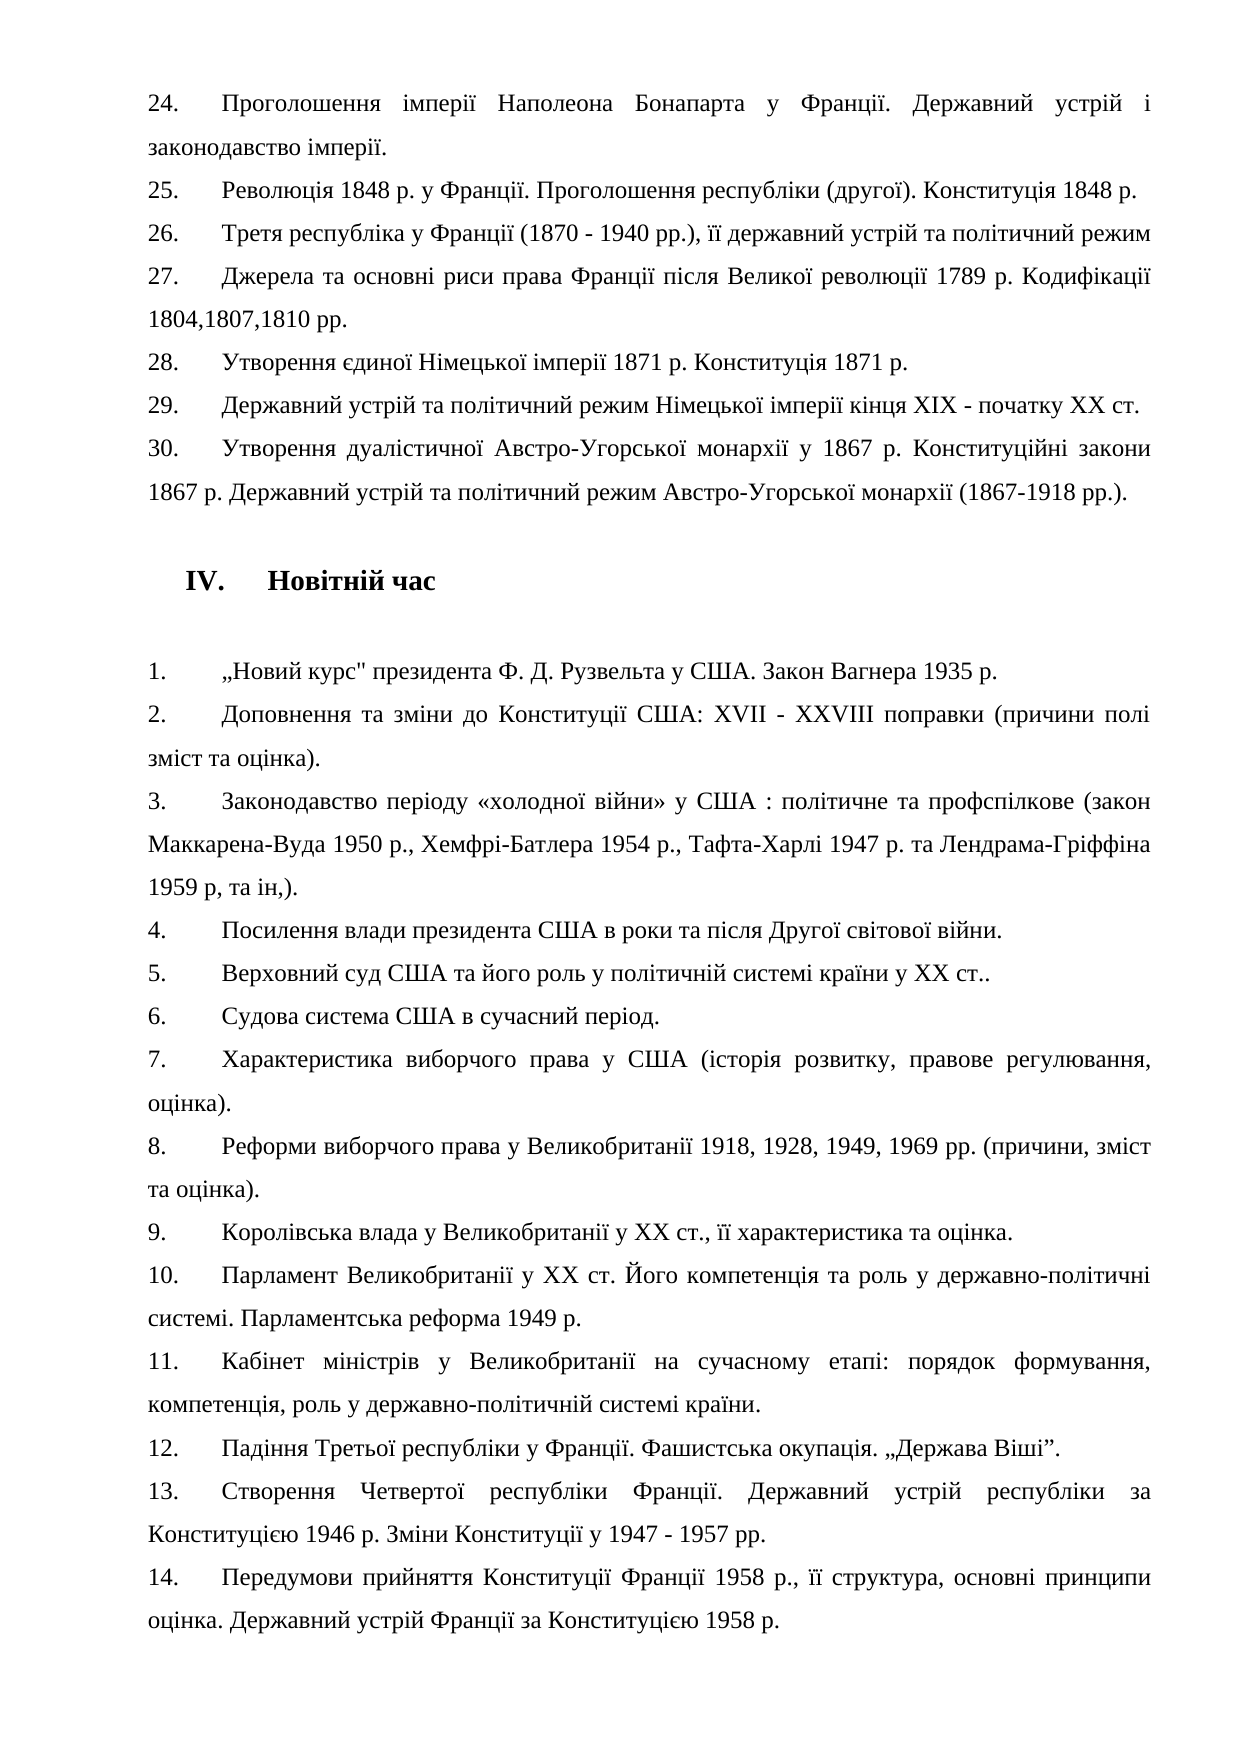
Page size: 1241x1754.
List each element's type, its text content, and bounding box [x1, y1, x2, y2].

text 25. Революція 1848 р. у Франції. Проголошення республіки (другої). Конституція 1848 р. [148, 175, 1152, 203]
text 5. Верховний суд США та його роль у політичній системі країни у XX ст.. [148, 958, 1152, 987]
text 8. Реформи виборчого права у Великобританії 1918, 1928, 1949, 1969 рр. (причини, зміст та оцінка). [148, 1131, 1152, 1203]
text 27. Джерела та основні риси права Франції після Великої революції 1789 p. Кодифікації 1804,1807,1810 рр. [148, 261, 1152, 333]
text 10. Парламент Великобританії у XX ст. Його компетенція та роль у державно-політичні системі. Парламентська реформа 1949 р. [148, 1260, 1152, 1332]
text 11. Кабінет міністрів у Великобританії на сучасному етапі: порядок формування, компетенція, роль у державно-політичній системі країни. [148, 1346, 1152, 1418]
text 29. Державний устрій та політичний режим Німецької імперії кінця XIX - початку XX ст. [148, 390, 1152, 419]
text 3. Законодавство періоду «холодної війни» у США : політичне та профспілкове (закон Маккарена-Вуда 1950 р., Хемфрі-Батлера 1954 р., Тафта-Харлі 1947 р. та Лендрама-Гріффіна 1959 р, та ін,). [148, 786, 1152, 901]
text 14. Передумови прийняття Конституції Франції 1958 р., її структура, основні принципи оцінка. Державний устрій Франції за Конституцією 1958 р. [148, 1562, 1152, 1634]
text 24. Проголошення імперії Наполеона Бонапарта у Франції. Державний устрій і законодавство імперії. [148, 88, 1152, 160]
text 2. Доповнення та зміни до Конституції США: XVII - XXVIII поправки (причини полі зміст та оцінка). [148, 699, 1152, 771]
text 4. Посилення влади президента США в роки та після Другої світової війни. [148, 915, 1152, 944]
text 13. Створення Четвертої республіки Франції. Державний устрій республіки за Конституцією 1946 р. Зміни Конституції у 1947 - 1957 рр. [148, 1476, 1152, 1548]
text 1. „Новий курс" президента Ф. Д. Рузвельта у США. Закон Вагнера 1935 р. [148, 656, 1152, 685]
text 9. Королівська влада у Великобританії у XX ст., її характеристика та оцінка. [148, 1217, 1152, 1246]
text 28. Утворення єдиної Німецької імперії 1871 р. Конституція 1871 р. [148, 347, 1152, 376]
text 12. Падіння Третьої республіки у Франції. Фашистська окупація. „Держава Віші”. [148, 1433, 1152, 1461]
text 30. Утворення дуалістичної Австро-Угорської монархії у 1867 р. Конституційні закони 1867 р. Державний устрій та політичний режим Австро-Угорської монархії (1867-1918 рр.). [148, 433, 1152, 505]
list Новітній час [185, 563, 1152, 596]
text 7. Характеристика виборчого права у США (історія розвитку, правове регулювання, оцінка). [148, 1044, 1152, 1116]
text 6. Судова система США в сучасний період. [148, 1001, 1152, 1030]
text 26. Третя республіка у Франції (1870 - 1940 рр.), її державний устрій та політичний режим [148, 218, 1152, 247]
